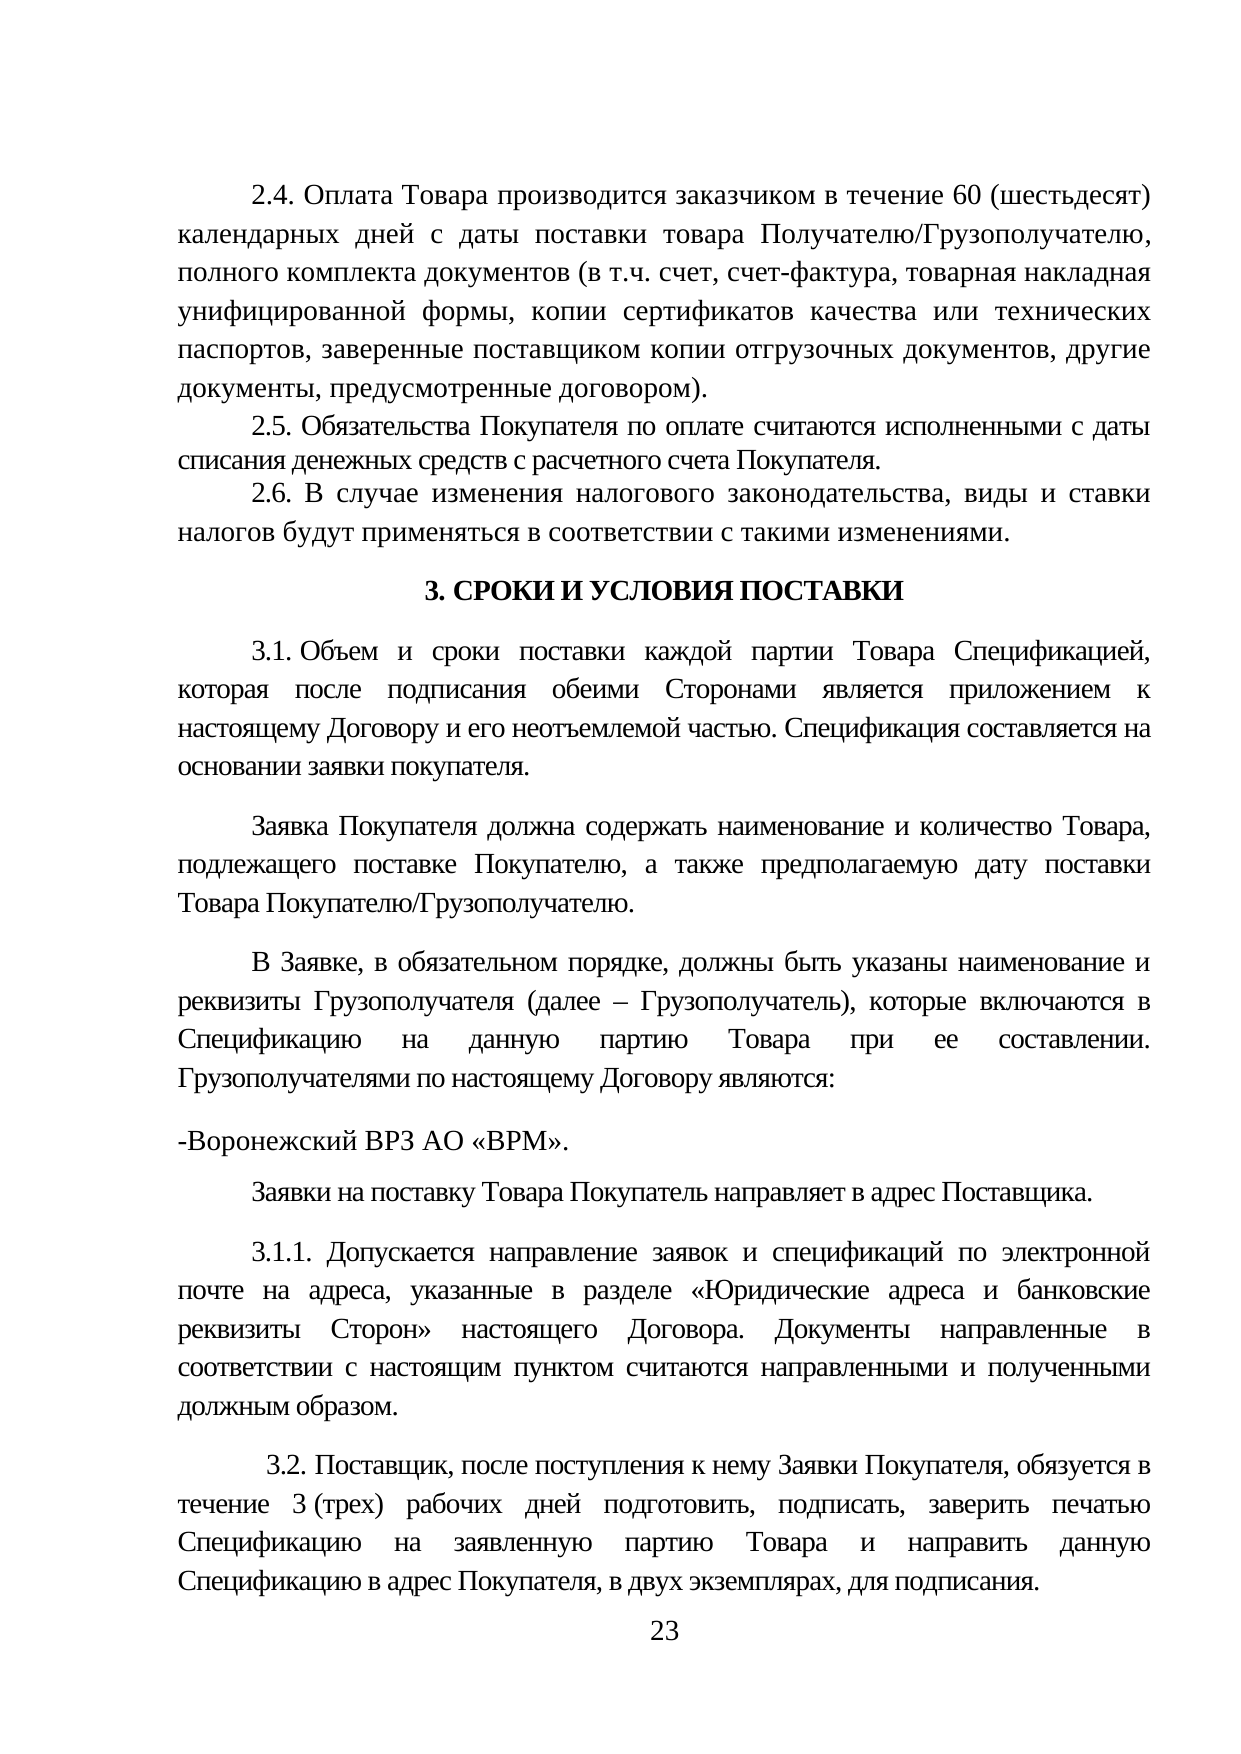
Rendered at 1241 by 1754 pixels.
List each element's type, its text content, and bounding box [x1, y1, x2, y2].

text 3. СРОКИ И УСЛОВИЯ ПОСТАВКИ [177, 573, 1152, 607]
text Заявка Покупателя должна содержать наименование и количество Товара, подлежащего поставке Покупателю, а также предполагаемую дату поставки Товара Покупателю/Грузополучателю. [177, 808, 1152, 918]
text 3.2. Поставщик, после поступления к нему Заявки Покупателя, обязуется в течение 3 (трех) рабочих дней подготовить, подписать, заверить печатью Спецификацию на заявленную партию Товара и направить данную Спецификацию в адрес Покупателя, в двух экземплярах, для подписания. [177, 1447, 1152, 1597]
text 2.6. В случае изменения налогового законодательства, виды и ставки налогов будут применяться в соответствии с такими изменениями. [177, 476, 1152, 548]
text -Воронежский ВРЗ АО «ВРМ». [177, 1123, 1144, 1157]
text 3.1. Объем и сроки поставки каждой партии Товара Спецификацией, которая после подписания обеими Сторонами является приложением к настоящему Договору и его неотъемлемой частью. Спецификация составляется на основании заявки покупателя. [177, 633, 1152, 782]
text Заявки на поставку Товара Покупатель направляет в адрес Поставщика. [177, 1174, 1152, 1208]
text 3.1.1. Допускается направление заявок и спецификаций по электронной почте на адреса, указанные в разделе «Юридические адреса и банковские реквизиты Сторон» настоящего Договора. Документы направленные в соответствии с настоящим пунктом считаются направленными и полученными должным образом. [177, 1234, 1152, 1422]
text 2.5. Обязательства Покупателя по оплате считаются исполненными с даты списания денежных средств с расчетного счета Покупателя. [177, 408, 1152, 476]
text В Заявке, в обязательном порядке, должны быть указаны наименование и реквизиты Грузополучателя (далее – Грузополучатель), которые включаются в Спецификацию на данную партию Товара при ее составлении. Грузополучателями по настоящему Договору являются: [177, 944, 1152, 1093]
text 2.4. Оплата Товара производится заказчиком в течение 60 (шестьдесят) календарных дней с даты поставки товара Получателю/Грузополучателю, полного комплекта документов (в т.ч. счет, счет-фактура, товарная накладная унифицированной формы, копии сертификатов качества или технических паспортов, заверенные поставщиком копии отгрузочных документов, другие документы, предусмотренные договором). [177, 177, 1152, 403]
